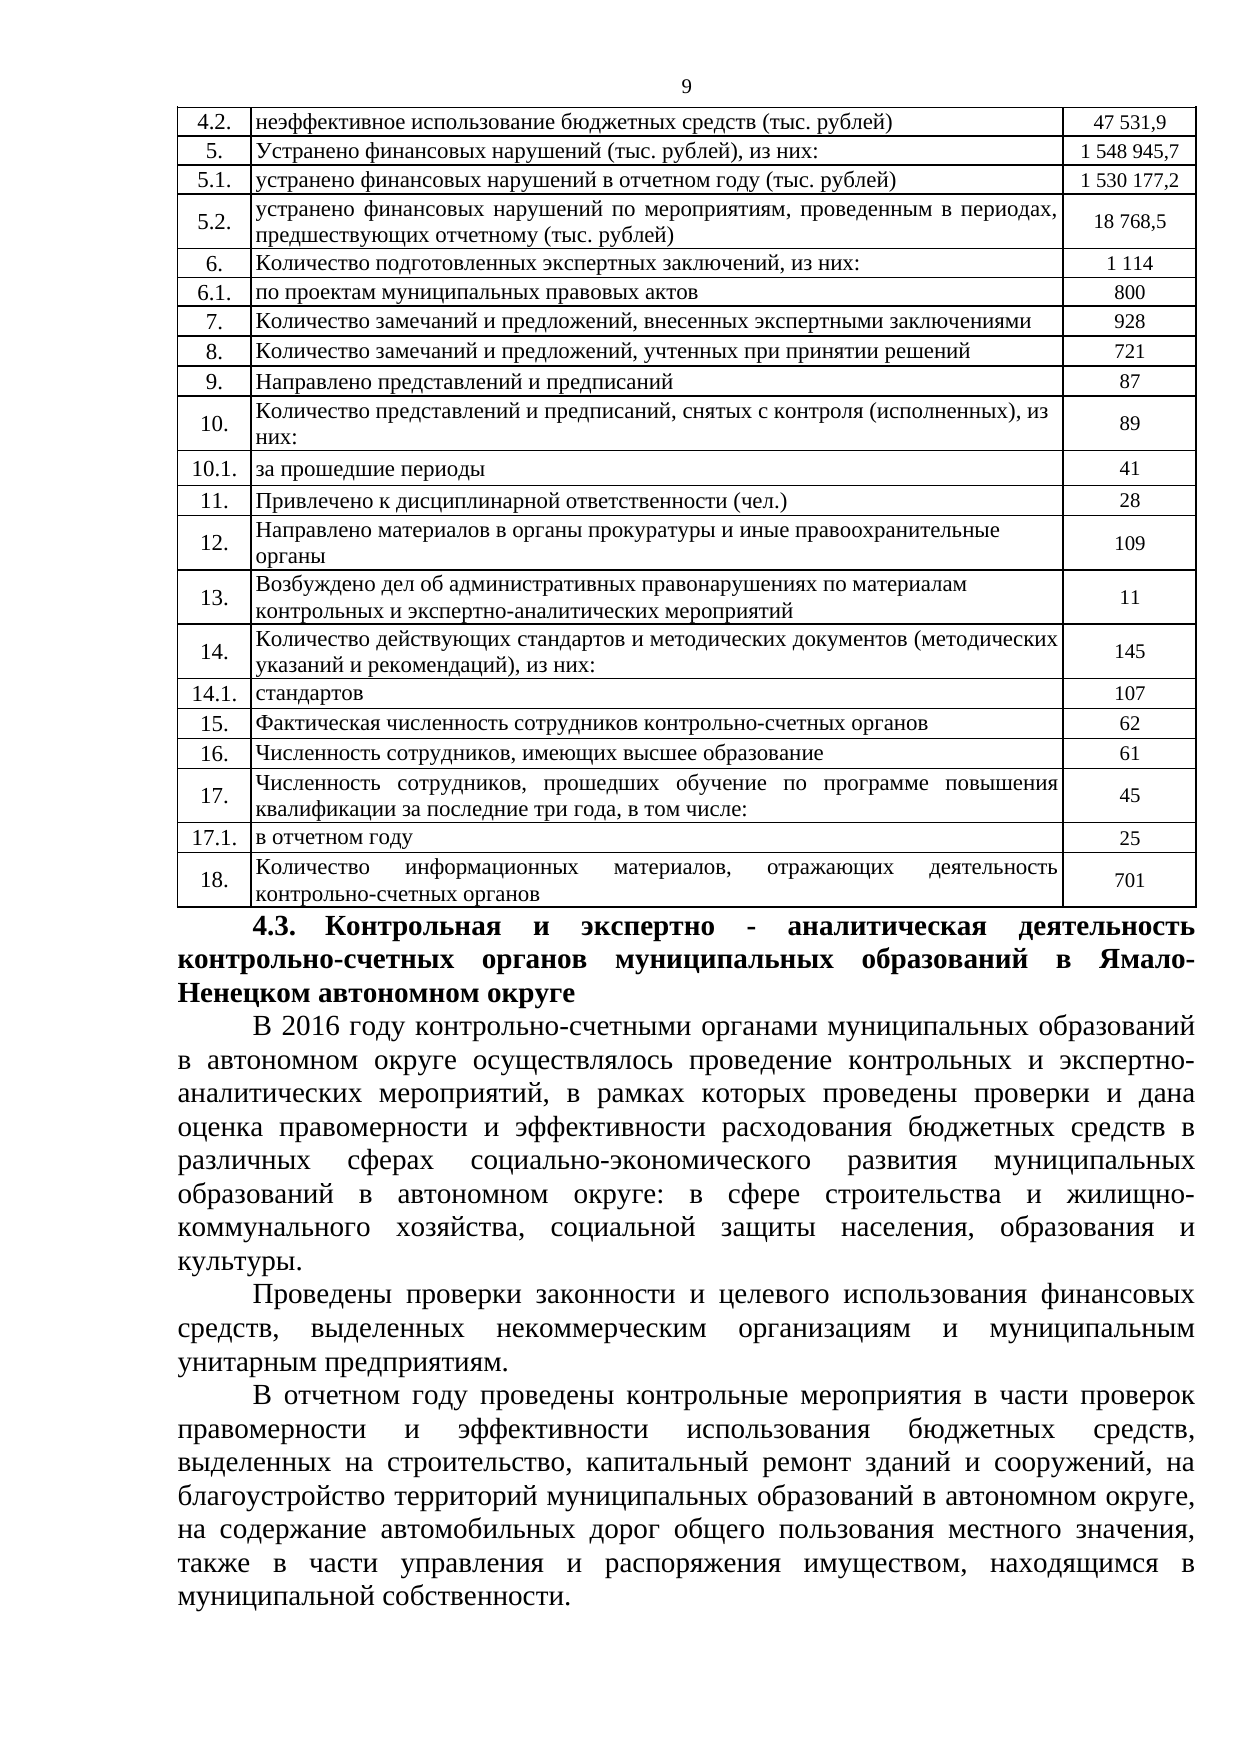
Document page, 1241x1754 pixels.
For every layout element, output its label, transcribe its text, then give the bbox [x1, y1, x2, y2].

table_cell Направлено представлений и предписаний [252, 367, 1062, 395]
table_cell 18 768,5 [1064, 195, 1195, 247]
table_cell 28 [1064, 486, 1195, 515]
table_cell 47 531,9 [1064, 108, 1195, 135]
table_cell 62 [1064, 709, 1195, 737]
table_cell 1 114 [1064, 249, 1195, 276]
table_cell 1 530 177,2 [1064, 166, 1195, 193]
table_cell Количество замечаний и предложений, внесенных экспертными заключениями [252, 307, 1062, 335]
table_cell 5.2. [178, 195, 250, 247]
table_cell 107 [1064, 679, 1195, 707]
text 4.3. Контрольная и экспертно - аналитическая деятельность контрольно-счетных органов муниципальных образований в Ямало-Ненецком автономном округе [177, 908, 1196, 1008]
table_cell 11. [178, 486, 250, 515]
table_cell 45 [1064, 769, 1195, 822]
table_cell в отчетном году [252, 823, 1062, 852]
table_cell стандартов [252, 679, 1062, 707]
table_cell 721 [1064, 337, 1195, 365]
table_cell устранено финансовых нарушений в отчетном году (тыс. рублей) [252, 166, 1062, 193]
table_cell 109 [1064, 516, 1195, 569]
table_cell 10. [178, 397, 250, 450]
table_cell 9. [178, 367, 250, 395]
table_cell за прошедшие периоды [252, 451, 1062, 485]
table_cell 17. [178, 769, 250, 822]
table_cell 1 548 945,7 [1064, 137, 1195, 164]
table_cell неэффективное использование бюджетных средств (тыс. рублей) [252, 108, 1062, 135]
table_cell 18. [178, 853, 250, 906]
table_cell 7. [178, 307, 250, 335]
table_cell 16. [178, 739, 250, 767]
table_cell Количество замечаний и предложений, учтенных при принятии решений [252, 337, 1062, 365]
table_cell 10.1. [178, 451, 250, 485]
table_cell 928 [1064, 307, 1195, 335]
table_cell по проектам муниципальных правовых актов [252, 278, 1062, 305]
table_cell 41 [1064, 451, 1195, 485]
table_cell 61 [1064, 739, 1195, 767]
table_cell 89 [1064, 397, 1195, 450]
table_cell Устранено финансовых нарушений (тыс. рублей), из них: [252, 137, 1062, 164]
table_cell Численность сотрудников, имеющих высшее образование [252, 739, 1062, 767]
table_cell Количество подготовленных экспертных заключений, из них: [252, 249, 1062, 276]
table_cell Привлечено к дисциплинарной ответственности (чел.) [252, 486, 1062, 515]
text В 2016 году контрольно-счетными органами муниципальных образований в автономном округе осуществлялось проведение контрольных и экспертно-аналитических мероприятий, в рамках которых проведены проверки и дана оценка правомерности и эффективности расходования бюджетных средств в различных сферах социально-экономического развития муниципальных образований в автономном округе: в сфере строительства и жилищно-коммунального хозяйства, социальной защиты населения, образования и культуры. [177, 1008, 1196, 1277]
table_cell 25 [1064, 823, 1195, 852]
table_cell 17.1. [178, 823, 250, 852]
text В отчетном году проведены контрольные мероприятия в части проверок правомерности и эффективности использования бюджетных средств, выделенных на строительство, капитальный ремонт зданий и сооружений, на благоустройство территорий муниципальных образований в автономном округе, на содержание автомобильных дорог общего пользования местного значения, также в части управления и распоряжения имуществом, находящимся в муниципальной собственности. [177, 1377, 1196, 1612]
table_cell 145 [1064, 625, 1195, 677]
table_cell 12. [178, 516, 250, 569]
table_cell 11 [1064, 571, 1195, 623]
table_cell 87 [1064, 367, 1195, 395]
table_cell 800 [1064, 278, 1195, 305]
table_cell 14.1. [178, 679, 250, 707]
text Проведены проверки законности и целевого использования финансовых средств, выделенных некоммерческим организациям и муниципальным унитарным предприятиям. [177, 1277, 1196, 1377]
table_cell 8. [178, 337, 250, 365]
table_cell 15. [178, 709, 250, 737]
table_cell 13. [178, 571, 250, 623]
table_cell 14. [178, 625, 250, 677]
table_cell Фактическая численность сотрудников контрольно-счетных органов [252, 709, 1062, 737]
table_cell 701 [1064, 853, 1195, 906]
